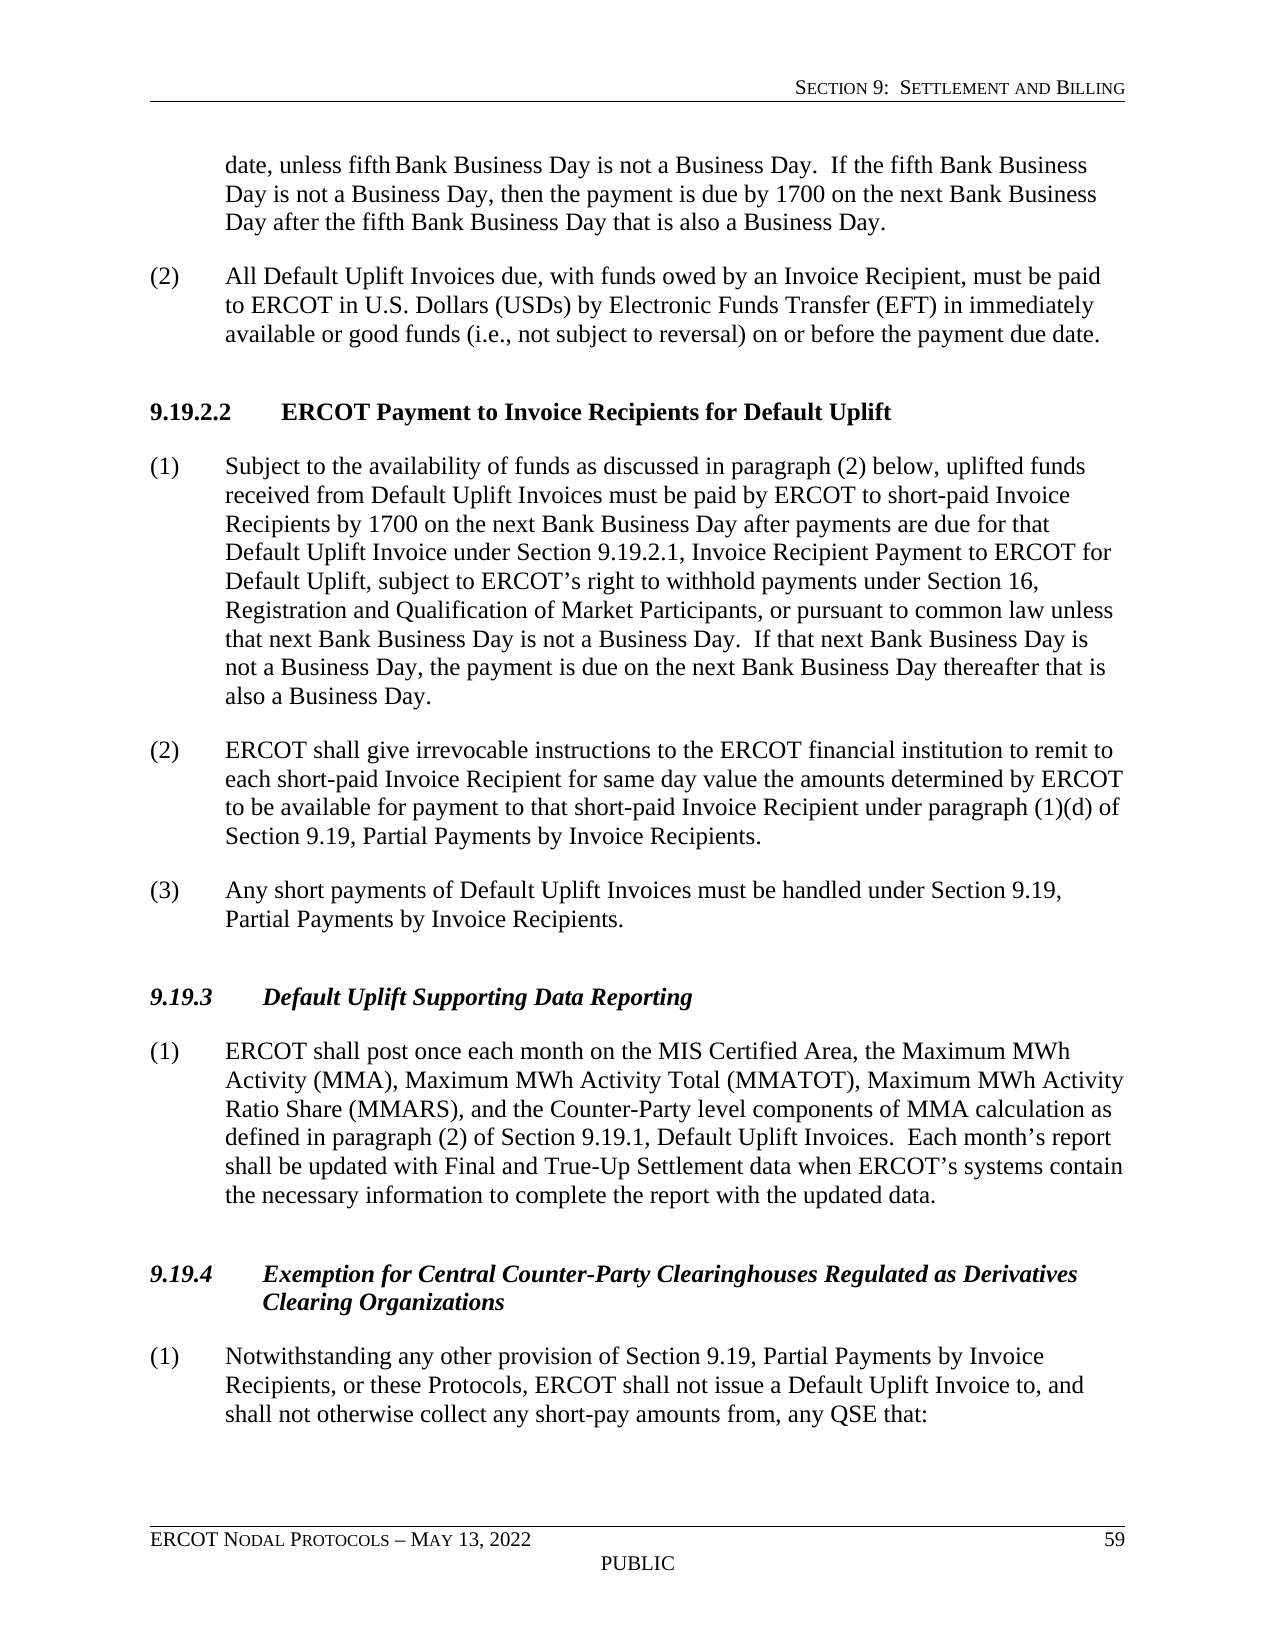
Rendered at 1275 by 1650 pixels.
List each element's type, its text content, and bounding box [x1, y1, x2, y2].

text (1) ERCOT shall post once each month on the MIS Certified Area, the Maximum MWh Activity (MMA), Maximum MWh Activity Total (MMATOT), Maximum MWh Activity Ratio Share (MMARS), and the Counter-Party level components of MMA calculation as defined in paragraph (2) of Section 9.19.1, Default Uplift Invoices. Each month’s report shall be updated with Final and True-Up Settlement data when ERCOT’s systems contain the necessary information to complete the report with the updated data. [150, 1036, 1125, 1209]
text 9.19.4 Exemption for Central Counter-Party Clearinghouses Regulated as Derivatives Clearing Organizations [150, 1259, 1125, 1316]
text (1) Subject to the availability of funds as discussed in paragraph (2) below, uplifted funds received from Default Uplift Invoices must be paid by ERCOT to short-paid Invoice Recipients by 1700 on the next Bank Business Day after payments are due for that Default Uplift Invoice under Section 9.19.2.1, Invoice Recipient Payment to ERCOT for Default Uplift, subject to ERCOT’s right to withhold payments under Section 16, Registration and Qualification of Market Participants, or pursuant to common law unless that next Bank Business Day is not a Business Day. If that next Bank Business Day is not a Business Day, the payment is due on the next Bank Business Day thereafter that is also a Business Day. [150, 451, 1125, 710]
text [150, 150, 1125, 236]
text (1) Notwithstanding any other provision of Section 9.19, Partial Payments by Invoice Recipients, or these Protocols, ERCOT shall not issue a Default Uplift Invoice to, and shall not otherwise collect any short-pay amounts from, any QSE that: [150, 1341, 1125, 1427]
text 9.19.3 Default Uplift Supporting Data Reporting [150, 982, 1125, 1011]
text (2) ERCOT shall give irrevocable instructions to the ERCOT financial institution to remit to each short-paid Invoice Recipient for same day value the amounts determined by ERCOT to be available for payment to that short-paid Invoice Recipient under paragraph (1)(d) of Section 9.19, Partial Payments by Invoice Recipients. [150, 735, 1125, 850]
text (3) Any short payments of Default Uplift Invoices must be handled under Section 9.19, Partial Payments by Invoice Recipients. [150, 875, 1125, 932]
text 9.19.2.2 ERCOT Payment to Invoice Recipients for Default Uplift [150, 397, 1125, 426]
text (2) All Default Uplift Invoices due, with funds owed by an Invoice Recipient, must be paid to ERCOT in U.S. Dollars (USDs) by Electronic Funds Transfer (EFT) in immediately available or good funds (i.e., not subject to reversal) on or before the payment due date. [150, 261, 1125, 347]
